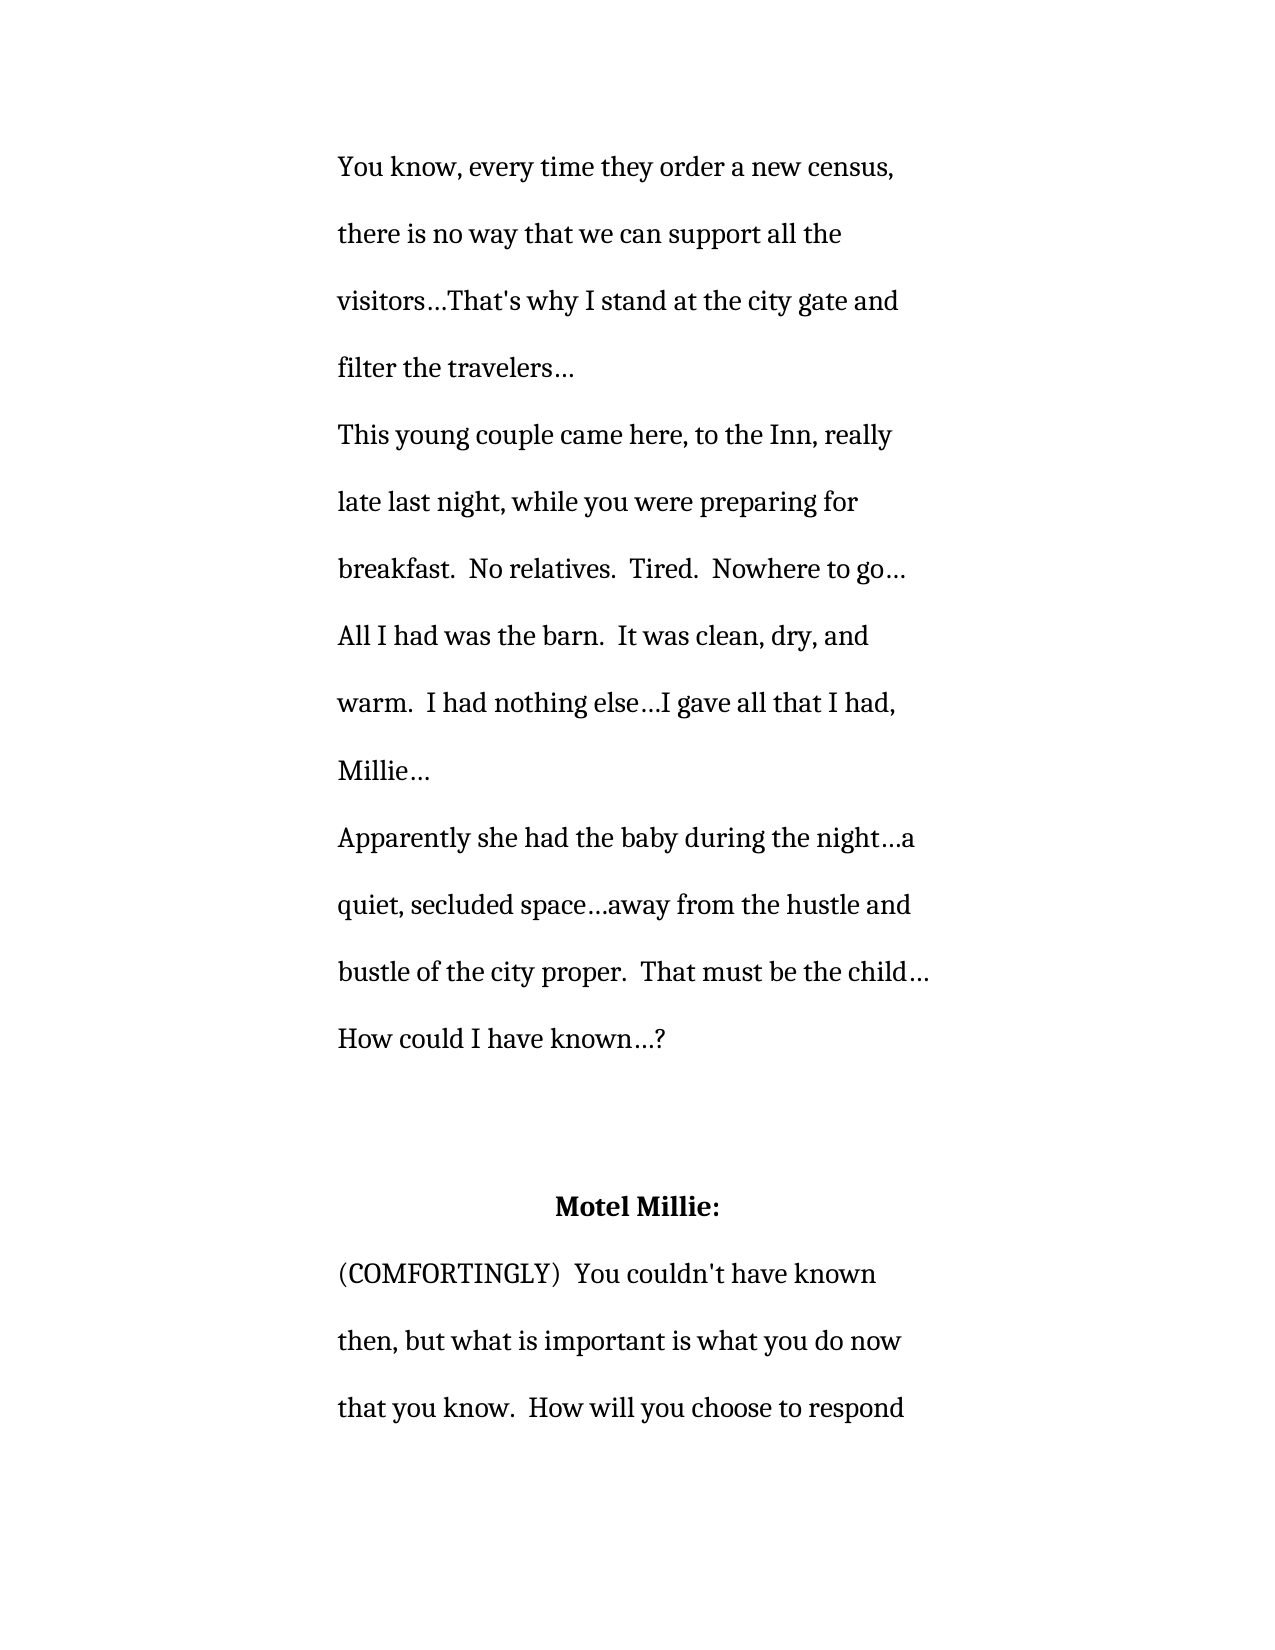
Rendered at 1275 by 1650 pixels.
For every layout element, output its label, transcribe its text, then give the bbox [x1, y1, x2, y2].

text Apparently she had the baby during the night…a quiet, secluded space…away from the hustle and bustle of the city proper. That must be the child…How could I have known…? [337, 821, 937, 1056]
text Motel Millie: [187, 1190, 1087, 1223]
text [337, 1257, 937, 1424]
text This young couple came here, to the Inn, really late last night, while you were preparing for breakfast. No relatives. Tired. Nowhere to go…All I had was the barn. It was clean, dry, and warm. I had nothing else…I gave all that I had, Millie… [337, 418, 937, 787]
text You know, every time they order a new census, there is no way that we can support all the visitors…That's why I stand at the city gate and filter the travelers… [337, 150, 937, 385]
